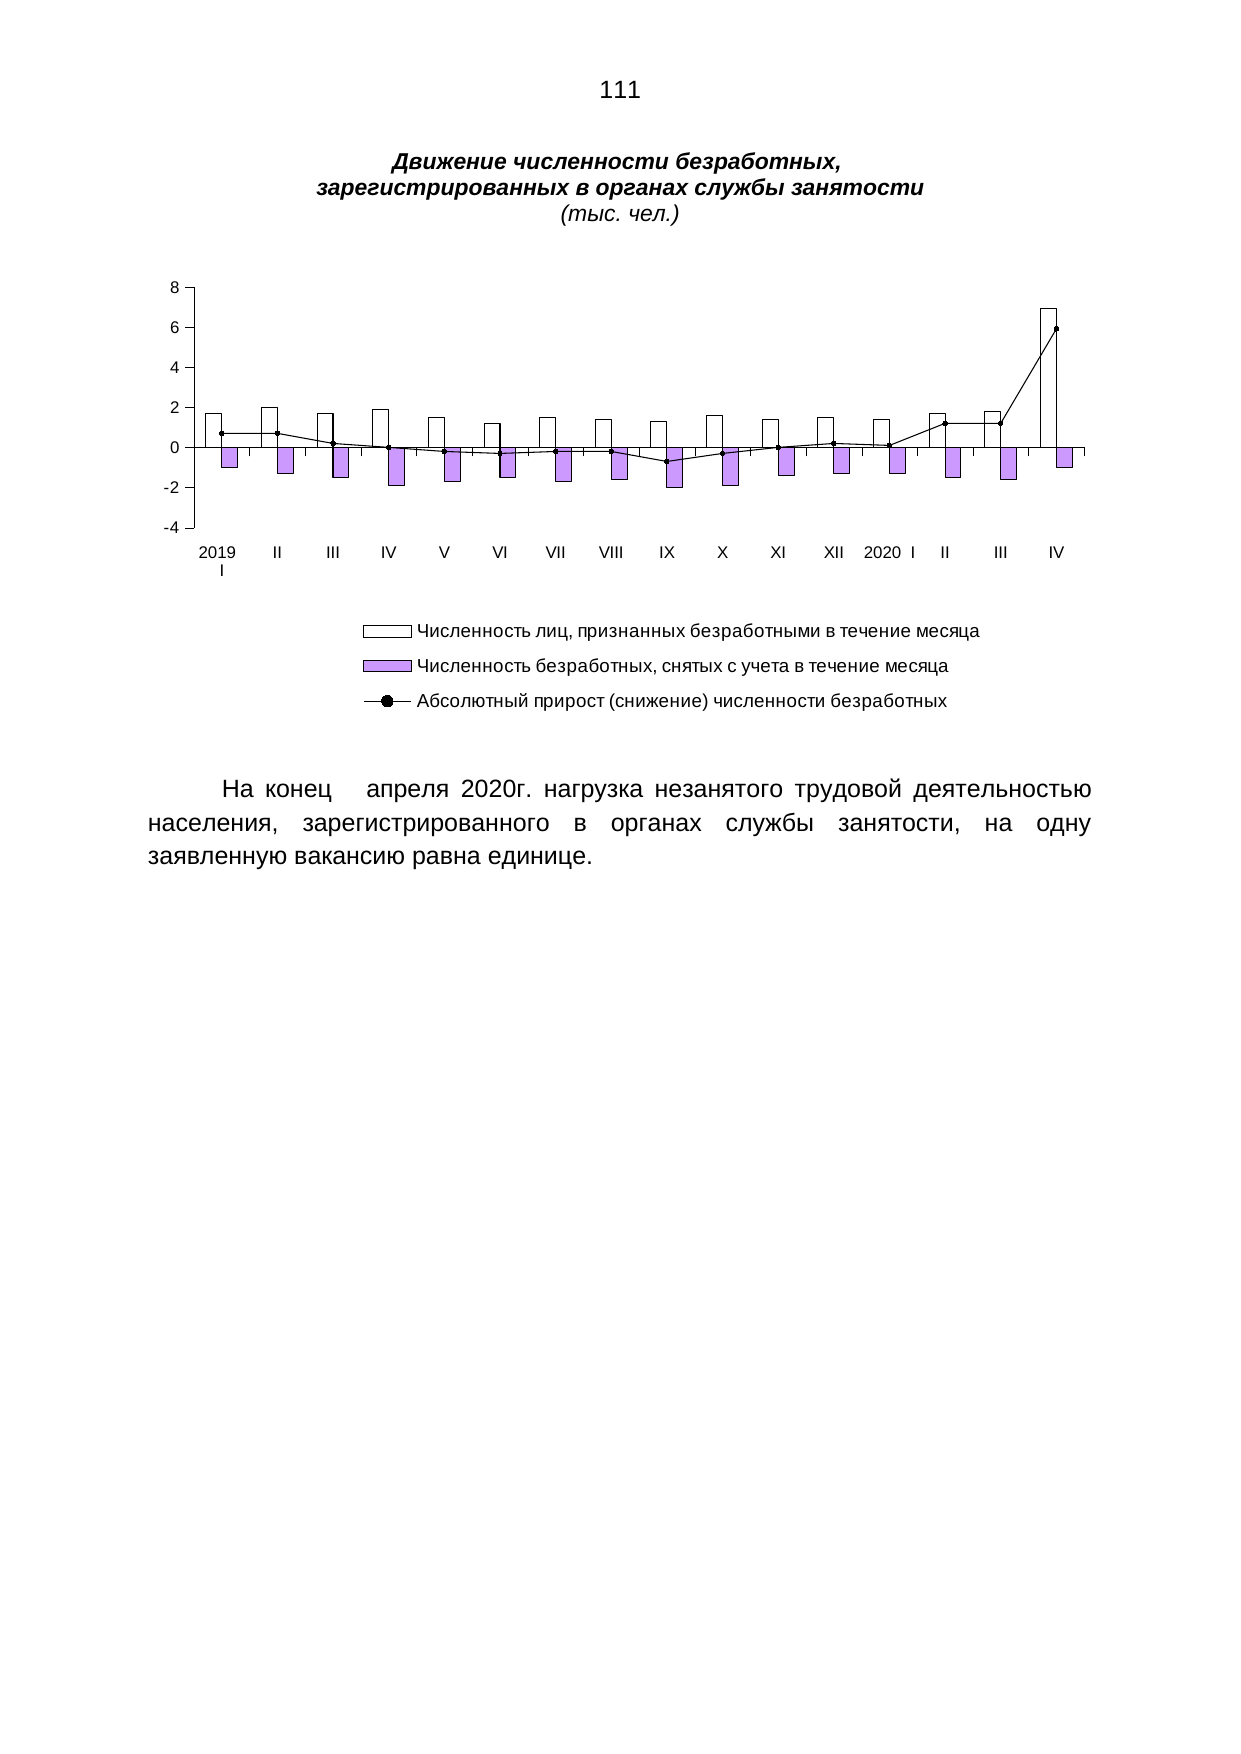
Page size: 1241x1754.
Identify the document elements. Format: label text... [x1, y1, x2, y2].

text Движение численности безработных, зарегистрированных в органах службы занятости [148, 148, 1092, 200]
text На конец апреля 2020г. нагрузка незанятого трудовой деятельностью населения, зарегистрированного в органах службы занятости, на одну заявленную вакансию равна единице. [148, 771, 1092, 871]
text (тыс. чел.) [148, 200, 1092, 227]
